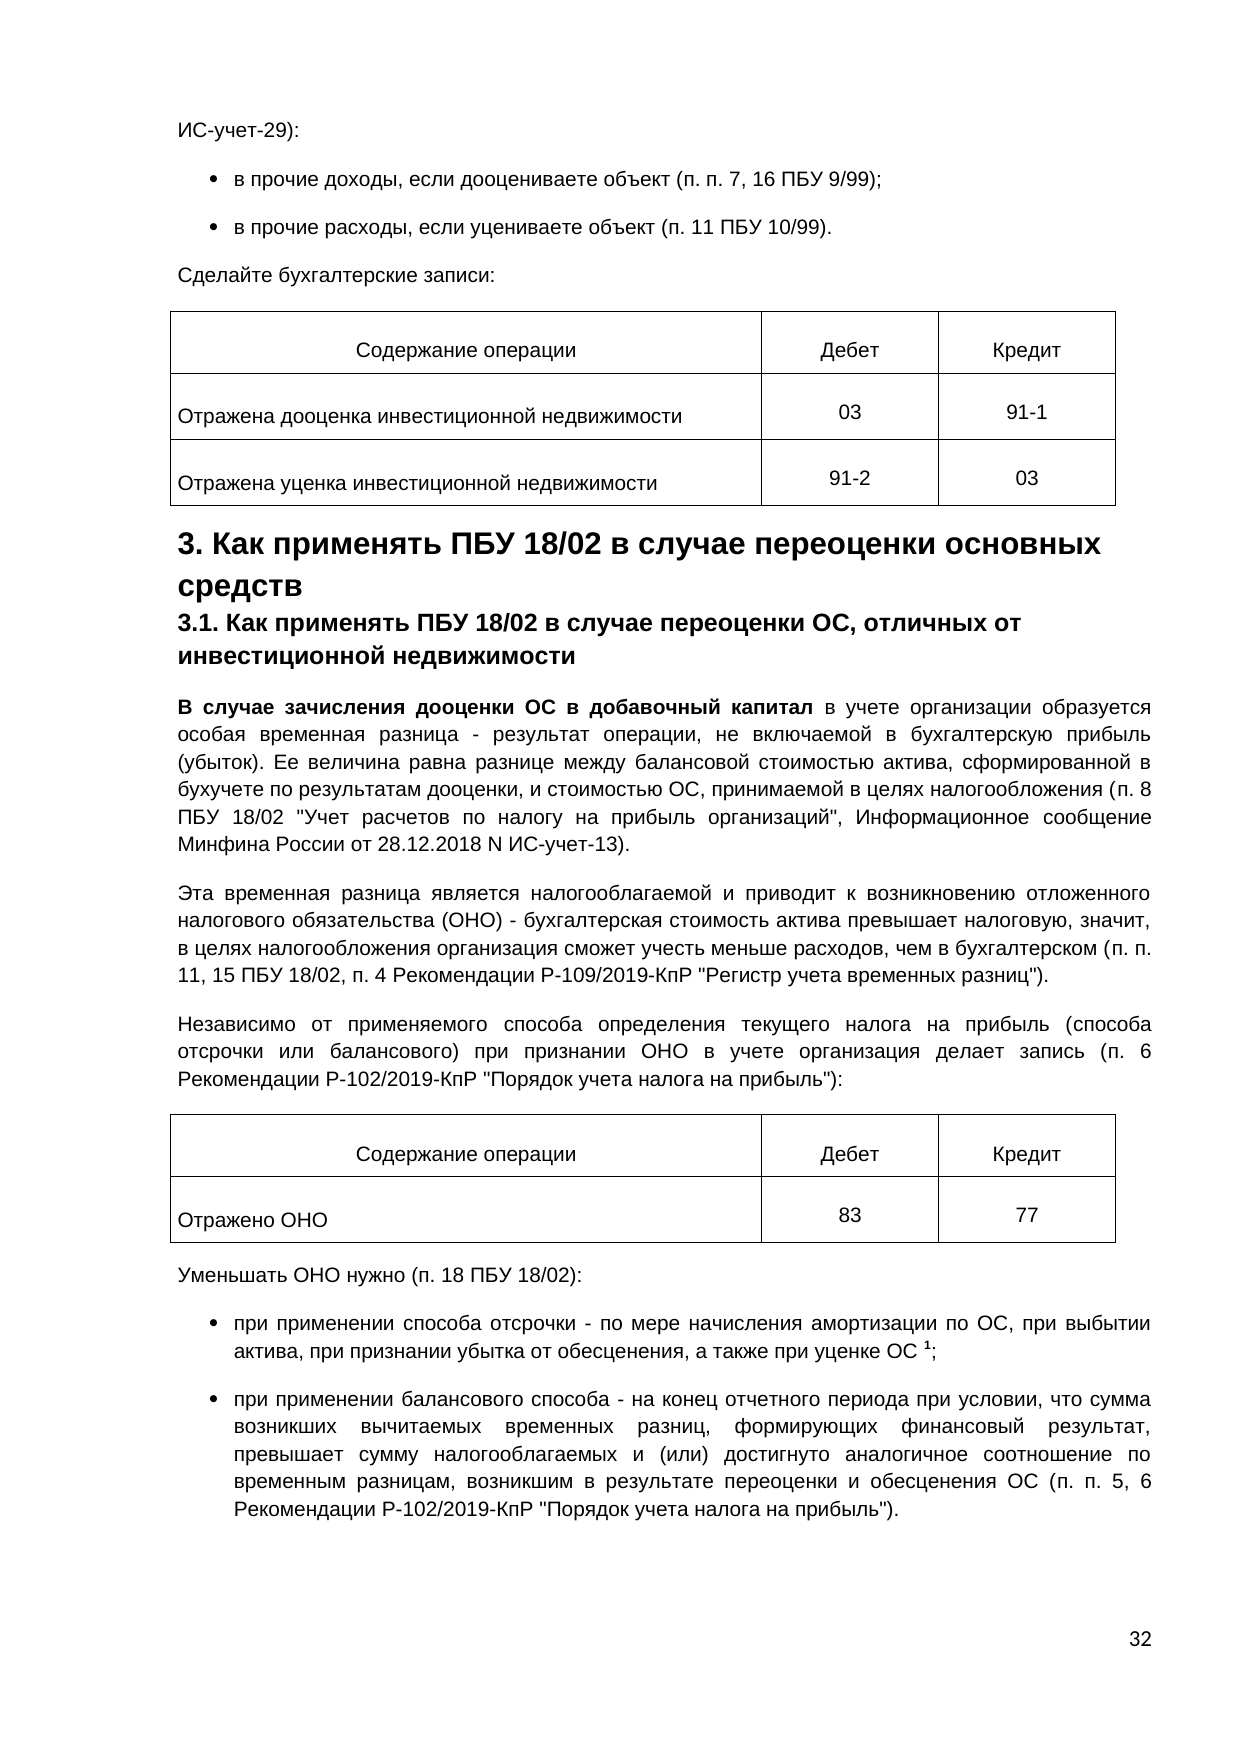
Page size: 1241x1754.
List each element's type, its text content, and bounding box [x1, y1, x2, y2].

table_header Кредит [939, 312, 1115, 372]
table_header Содержание операции [171, 1115, 761, 1176]
text Независимо от применяемого способа определения текущего налога на прибыль (способа отсрочки или балансового) при признании ОНО в учете организация делает запись (п. 6 Рекомендации Р-102/2019-КпР "Порядок учета налога на прибыль"): [177, 1011, 1152, 1090]
text Уменьшать ОНО нужно (п. 18 ПБУ 18/02): [177, 1262, 1152, 1286]
list в прочие расходы, если уцениваете объект (п. 11 ПБУ 10/99). [210, 215, 1152, 239]
table_cell Отражена уценка инвестиционной недвижимости [171, 440, 761, 504]
table_cell 77 [939, 1177, 1115, 1242]
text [177, 118, 1152, 142]
text В случае зачисления дооценки ОС в добавочный капитал в учете организации образуется особая временная разница - результат операции, не включаемой в бухгалтерскую прибыль (убыток). Ее величина равна разнице между балансовой стоимостью актива, сформированной в бухучете по результатам дооценки, и стоимостью ОС, принимаемой в целях налогообложения (п. 8 ПБУ 18/02 "Учет расчетов по налогу на прибыль организаций", Информационное сообщение Минфина России от 28.12.2018 N ИС-учет-13). [177, 695, 1152, 856]
table_cell 03 [939, 440, 1115, 504]
text Эта временная разница является налогооблагаемой и приводит к возникновению отложенного налогового обязательства (ОНО) - бухгалтерская стоимость актива превышает налоговую, значит, в целях налогообложения организация сможет учесть меньше расходов, чем в бухгалтерском (п. п. 11, 15 ПБУ 18/02, п. 4 Рекомендации Р-109/2019-КпР "Регистр учета временных разниц"). [177, 881, 1152, 987]
text 3. Как применять ПБУ 18/02 в случае переоценки основных средств [177, 525, 1152, 603]
table_cell 83 [762, 1177, 938, 1242]
list при применении способа отсрочки - по мере начисления амортизации по ОС, при выбытии актива, при признании убытка от обесценения, а также при уценке ОС 1; [210, 1311, 1152, 1362]
table_header Дебет [762, 1115, 938, 1176]
table_header Содержание операции [171, 312, 761, 372]
table_header Дебет [762, 312, 938, 372]
table_cell 91-2 [762, 440, 938, 504]
list при применении балансового способа - на конец отчетного периода при условии, что сумма возникших вычитаемых временных разниц, формирующих финансовый результат, превышает сумму налогооблагаемых и (или) достигнуто аналогичное соотношение по временным разницам, возникшим в результате переоценки и обесценения ОС (п. п. 5, 6 Рекомендации Р-102/2019-КпР "Порядок учета налога на прибыль"). [210, 1387, 1152, 1521]
list в прочие доходы, если дооцениваете объект (п. п. 7, 16 ПБУ 9/99); [210, 166, 1152, 191]
text Сделайте бухгалтерские записи: [177, 263, 1152, 287]
table_cell 91-1 [939, 374, 1115, 438]
table_cell Отражено ОНО [171, 1177, 761, 1242]
text 3.1. Как применять ПБУ 18/02 в случае переоценки ОС, отличных от инвестиционной недвижимости [177, 608, 1152, 670]
table_header Кредит [939, 1115, 1115, 1176]
table_cell 03 [762, 374, 938, 438]
table_cell Отражена дооценка инвестиционной недвижимости [171, 374, 761, 438]
